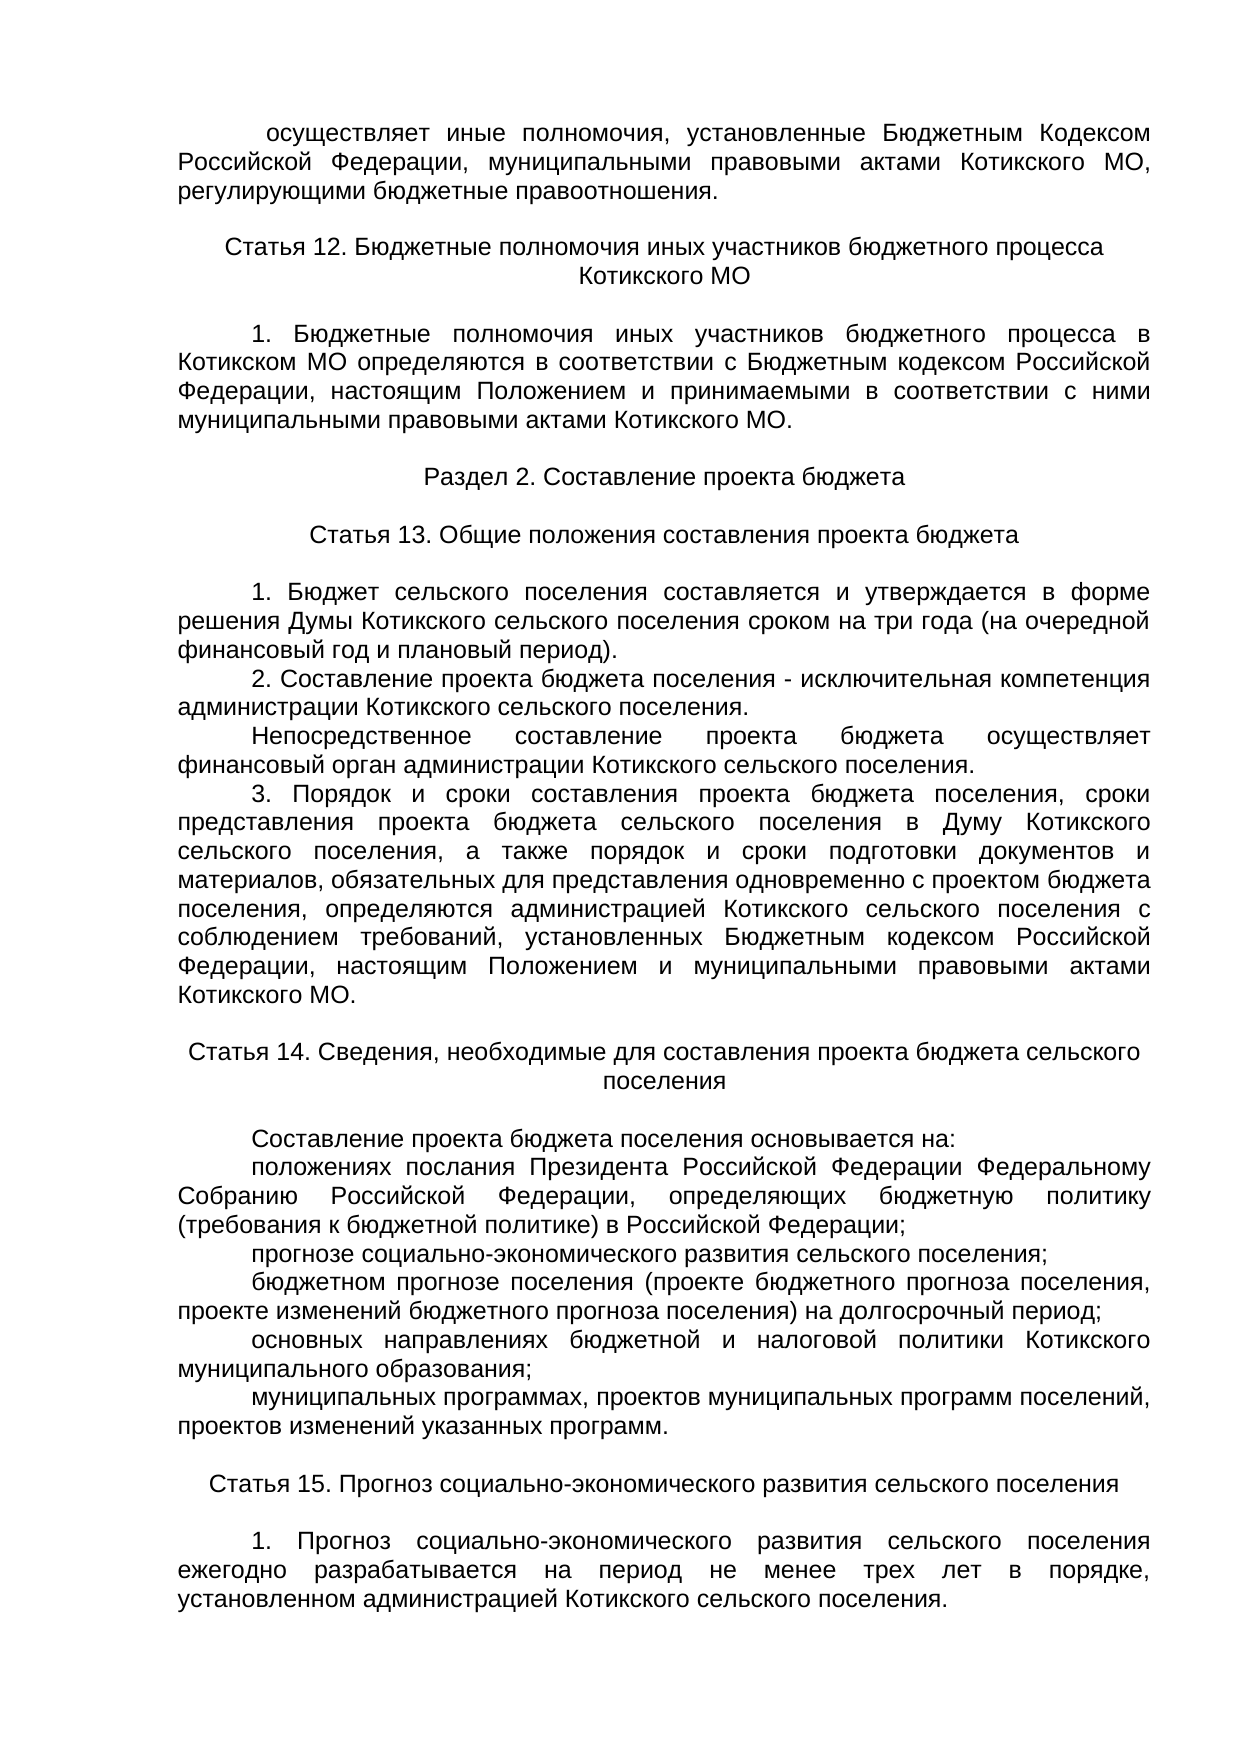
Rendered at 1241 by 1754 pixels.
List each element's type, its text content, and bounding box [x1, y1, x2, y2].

text Составление проекта бюджета поселения основывается на: [177, 1124, 1152, 1152]
text Статья 13. Общие положения составления проекта бюджета [177, 520, 1152, 549]
text 1. Бюджетные полномочия иных участников бюджетного процесса в Котикском МО определяются в соответствии с Бюджетным кодексом Российской Федерации, настоящим Положением и принимаемыми в соответствии с ними муниципальными правовыми актами Котикского МО. [177, 319, 1152, 434]
text Статья 14. Сведения, необходимые для составления проекта бюджета сельского поселения [177, 1037, 1152, 1095]
text бюджетном прогнозе поселения (проекте бюджетного прогноза поселения, проекте изменений бюджетного прогноза поселения) на долгосрочный период; [177, 1267, 1152, 1325]
text муниципальных программах, проектов муниципальных программ поселений, проектов изменений указанных программ. [177, 1382, 1152, 1440]
text осуществляет иные полномочия, установленные Бюджетным Кодексом Российской Федерации, муниципальными правовыми актами Котикского МО, регулирующими бюджетные правоотношения. [177, 118, 1152, 204]
text 1. Прогноз социально-экономического развития сельского поселения ежегодно разрабатывается на период не менее трех лет в порядке, установленном администрацией Котикского сельского поселения. [177, 1526, 1152, 1612]
text 1. Бюджет сельского поселения составляется и утверждается в форме решения Думы Котикского сельского поселения сроком на три года (на очередной финансовый год и плановый период). [177, 577, 1152, 664]
text Непосредственное составление проекта бюджета осуществляет финансовый орган администрации Котикского сельского поселения. [177, 721, 1152, 779]
text Статья 12. Бюджетные полномочия иных участников бюджетного процесса Котикского МО [177, 232, 1152, 290]
text прогнозе социально-экономического развития сельского поселения; [177, 1239, 1152, 1267]
text Статья 15. Прогноз социально-экономического развития сельского поселения [177, 1469, 1152, 1497]
text основных направлениях бюджетной и налоговой политики Котикского муниципального образования; [177, 1325, 1152, 1382]
text 2. Составление проекта бюджета поселения - исключительная компетенция администрации Котикского сельского поселения. [177, 664, 1152, 721]
text Раздел 2. Составление проекта бюджета [177, 462, 1152, 491]
text положениях послания Президента Российской Федерации Федеральному Собранию Российской Федерации, определяющих бюджетную политику (требования к бюджетной политике) в Российской Федерации; [177, 1152, 1152, 1239]
text 3. Порядок и сроки составления проекта бюджета поселения, сроки представления проекта бюджета сельского поселения в Думу Котикского сельского поселения, а также порядок и сроки подготовки документов и материалов, обязательных для представления одновременно с проектом бюджета поселения, определяются администрацией Котикского сельского поселения с соблюдением требований, установленных Бюджетным кодексом Российской Федерации, настоящим Положением и муниципальными правовыми актами Котикского МО. [177, 779, 1152, 1009]
